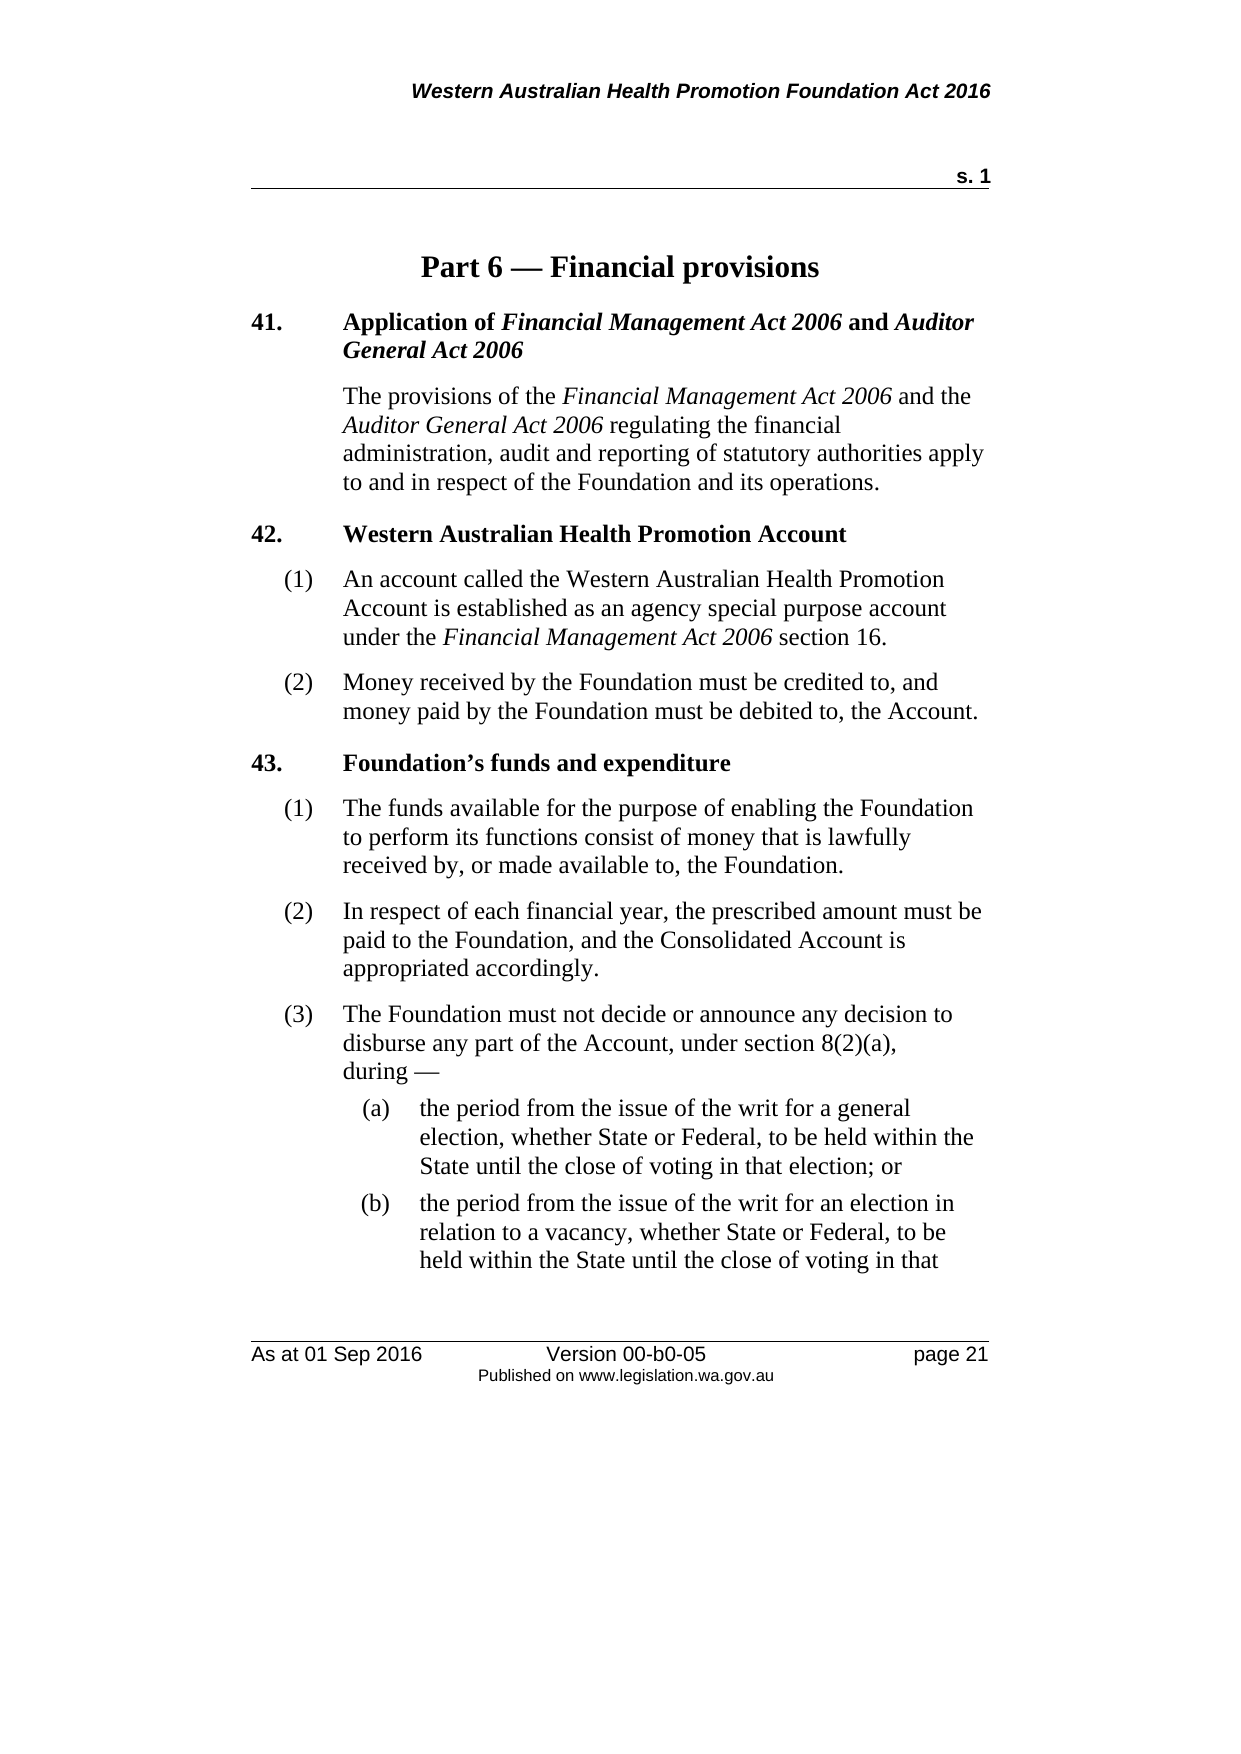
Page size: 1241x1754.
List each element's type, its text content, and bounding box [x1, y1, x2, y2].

text The provisions of the Financial Management Act 2006 and the Auditor General Act 2006 regulating the financial administration, audit and reporting of statutory authorities apply to and in respect of the Foundation and its operations. [251, 381, 989, 496]
text (2) Money received by the Foundation must be credited to, and money paid by the Foundation must be debited to, the Account. [251, 667, 989, 725]
subtitle 42. Western Australian Health Promotion Account [251, 519, 989, 548]
text (1) The funds available for the purpose of enabling the Foundation to perform its functions consist of money that is lawfully received by, or made available to, the Foundation. [251, 793, 989, 879]
subtitle Part 6 — Financial provisions [251, 248, 989, 284]
text (a) the period from the issue of the writ for a general election, whether State or Federal, to be held within the State until the close of voting in that election; or [251, 1093, 989, 1180]
text (3) The Foundation must not decide or announce any decision to disburse any part of the Account, under section 8(2)(a), during — [251, 999, 989, 1085]
text (1) An account called the Western Australian Health Promotion Account is established as an agency special purpose account under the Financial Management Act 2006 section 16. [251, 564, 989, 651]
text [251, 1188, 989, 1274]
text (2) In respect of each financial year, the prescribed amount must be paid to the Foundation, and the Consolidated Account is appropriated accordingly. [251, 896, 989, 982]
subtitle 43. Foundation’s funds and expenditure [251, 748, 989, 776]
subtitle 41. Application of Financial Management Act 2006 and Auditor General Act 2006 [251, 307, 989, 364]
